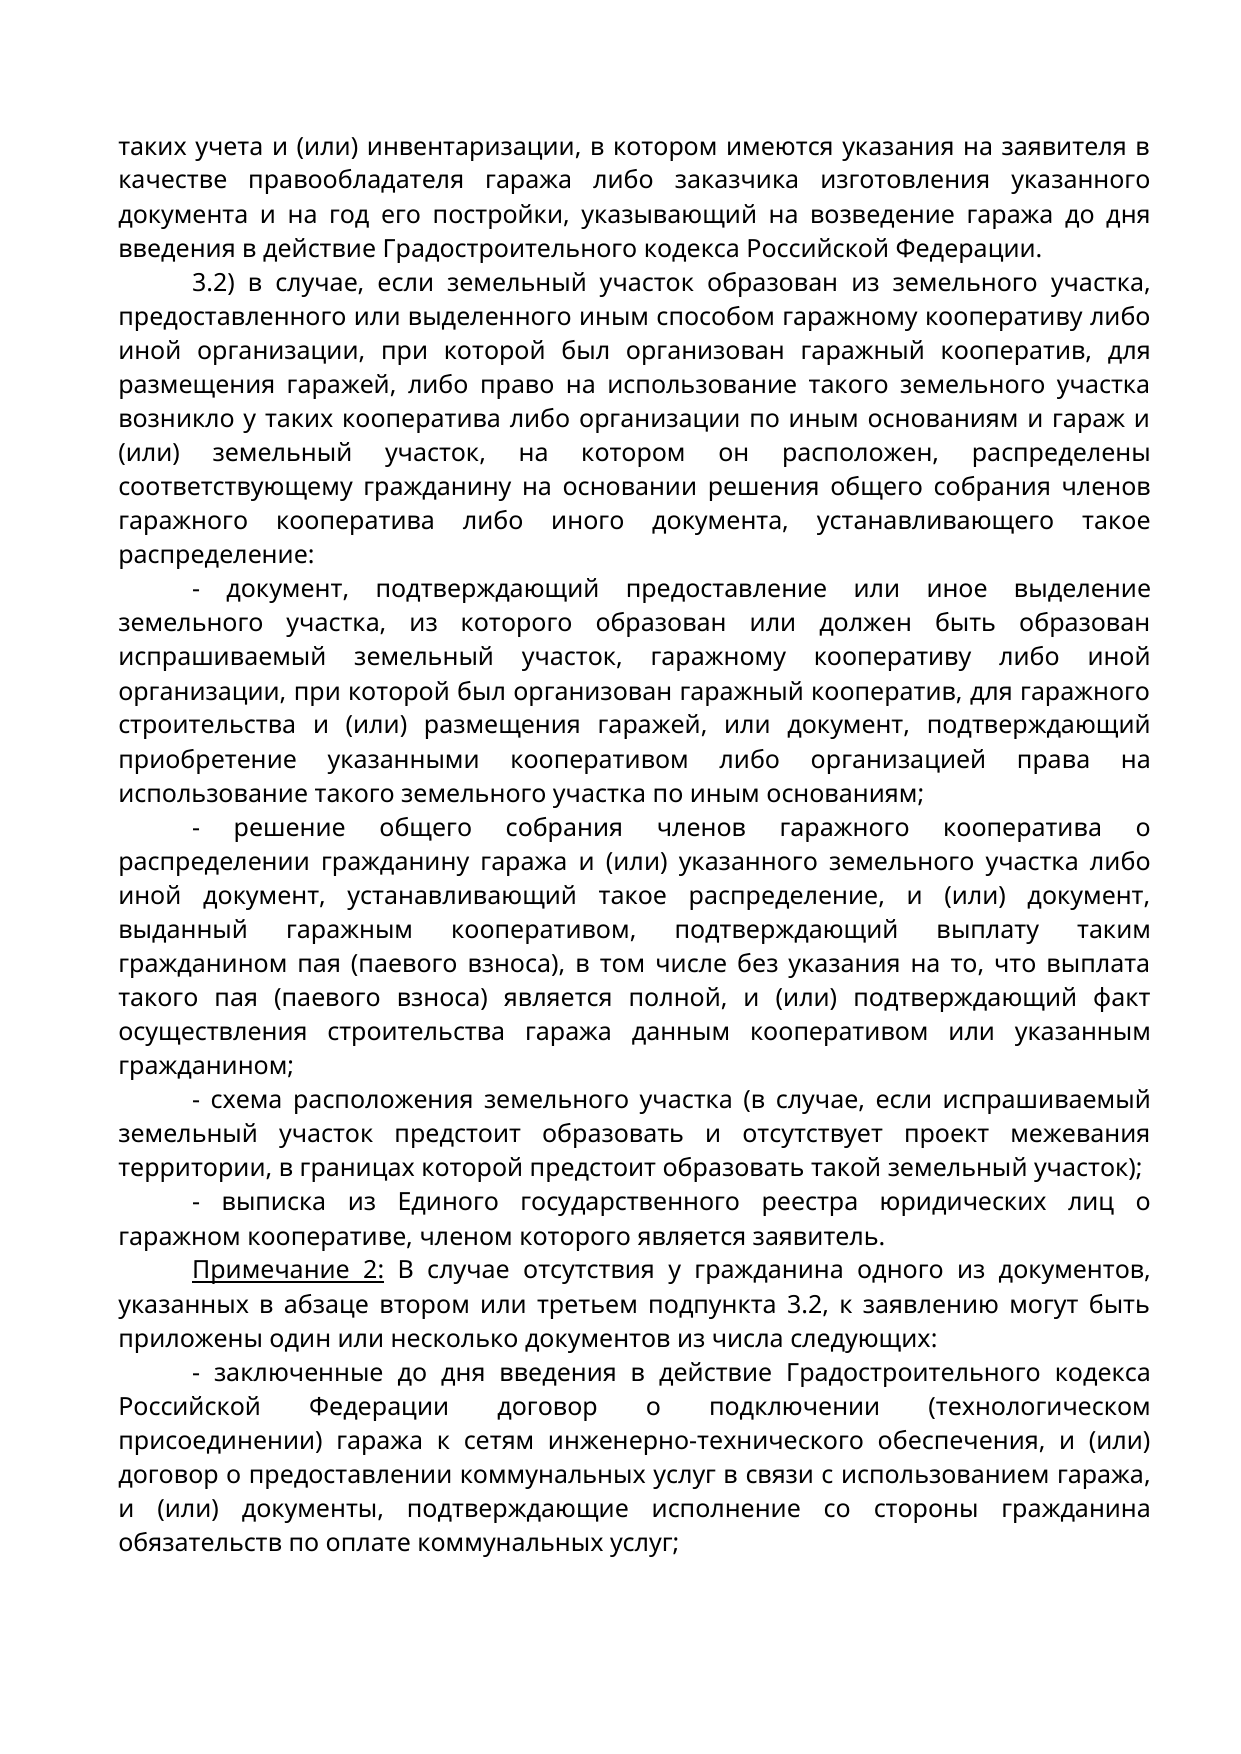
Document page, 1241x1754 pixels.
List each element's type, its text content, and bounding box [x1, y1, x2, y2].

text - заключенные до дня введения в действие Градостроительного кодекса Российской Федерации договор о подключении (технологическом присоединении) гаража к сетям инженерно-технического обеспечения, и (или) договор о предоставлении коммунальных услуг в связи с использованием гаража, и (или) документы, подтверждающие исполнение со стороны гражданина обязательств по оплате коммунальных услуг; [118, 1354, 1152, 1559]
text - схема расположения земельного участка (в случае, если испрашиваемый земельный участок предстоит образовать и отсутствует проект межевания территории, в границах которой предстоит образовать такой земельный участок); [118, 1082, 1152, 1184]
text Примечание 2: В случае отсутствия у гражданина одного из документов, указанных в абзаце втором или третьем подпункта 3.2, к заявлению могут быть приложены один или несколько документов из числа следующих: [118, 1252, 1152, 1354]
text - документ, подтверждающий предоставление или иное выделение земельного участка, из которого образован или должен быть образован испрашиваемый земельный участок, гаражному кооперативу либо иной организации, при которой был организован гаражный кооператив, для гаражного строительства и (или) размещения гаражей, или документ, подтверждающий приобретение указанными кооперативом либо организацией права на использование такого земельного участка по иным основаниям; [118, 571, 1152, 809]
text - выписка из Единого государственного реестра юридических лиц о гаражном кооперативе, членом которого является заявитель. [118, 1184, 1152, 1252]
text - решение общего собрания членов гаражного кооператива о распределении гражданину гаража и (или) указанного земельного участка либо иной документ, устанавливающий такое распределение, и (или) документ, выданный гаражным кооперативом, подтверждающий выплату таким гражданином пая (паевого взноса), в том числе без указания на то, что выплата такого пая (паевого взноса) является полной, и (или) подтверждающий факт осуществления строительства гаража данным кооперативом или указанным гражданином; [118, 809, 1152, 1082]
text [118, 128, 1152, 264]
text 3.2) в случае, если земельный участок образован из земельного участка, предоставленного или выделенного иным способом гаражному кооперативу либо иной организации, при которой был организован гаражный кооператив, для размещения гаражей, либо право на использование такого земельного участка возникло у таких кооператива либо организации по иным основаниям и гараж и (или) земельный участок, на котором он расположен, распределены соответствующему гражданину на основании решения общего собрания членов гаражного кооператива либо иного документа, устанавливающего такое распределение: [118, 264, 1152, 571]
